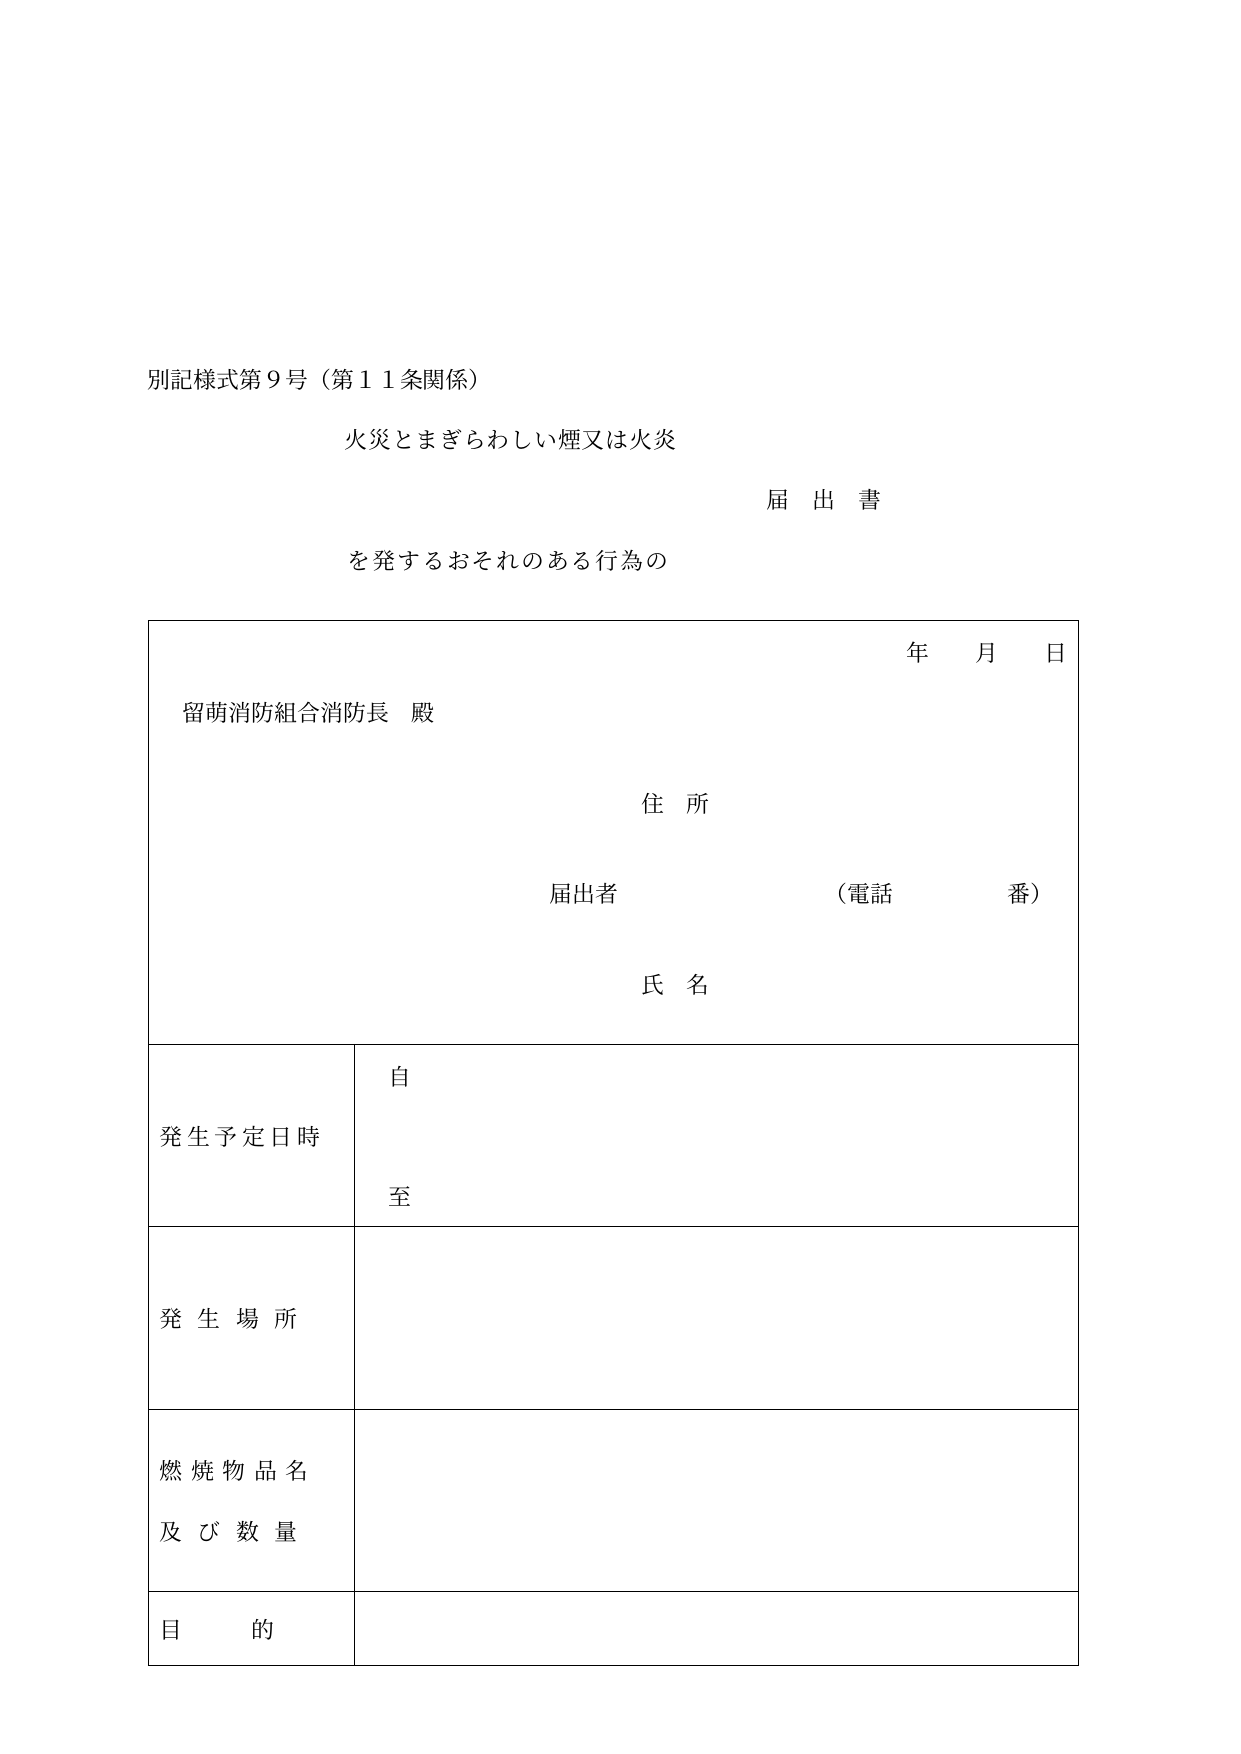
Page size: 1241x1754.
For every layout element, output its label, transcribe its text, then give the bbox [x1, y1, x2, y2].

table_cell 自 至 [355, 1045, 1078, 1226]
table_header 年 月 日 留萌消防組合消防長 殿 住 所 届出者 （電話 番） 氏 名 [149, 621, 1078, 1044]
table_cell 燃焼物品名 及び数量 [149, 1410, 354, 1591]
text 火災とまぎらわしい煙又は火炎 [148, 408, 1092, 469]
text 別記様式第９号（第１１条関係） [148, 348, 1092, 408]
table_cell 発生予定日時 [149, 1045, 354, 1226]
table_cell 発生場所 [149, 1227, 354, 1408]
text 届 出 書 [148, 469, 1092, 529]
table_cell [355, 1227, 1078, 1408]
table_cell [355, 1592, 1078, 1665]
table_cell 目的 [149, 1592, 354, 1665]
table_cell [355, 1410, 1078, 1591]
text を発するおそれのある行為の [148, 529, 1092, 590]
